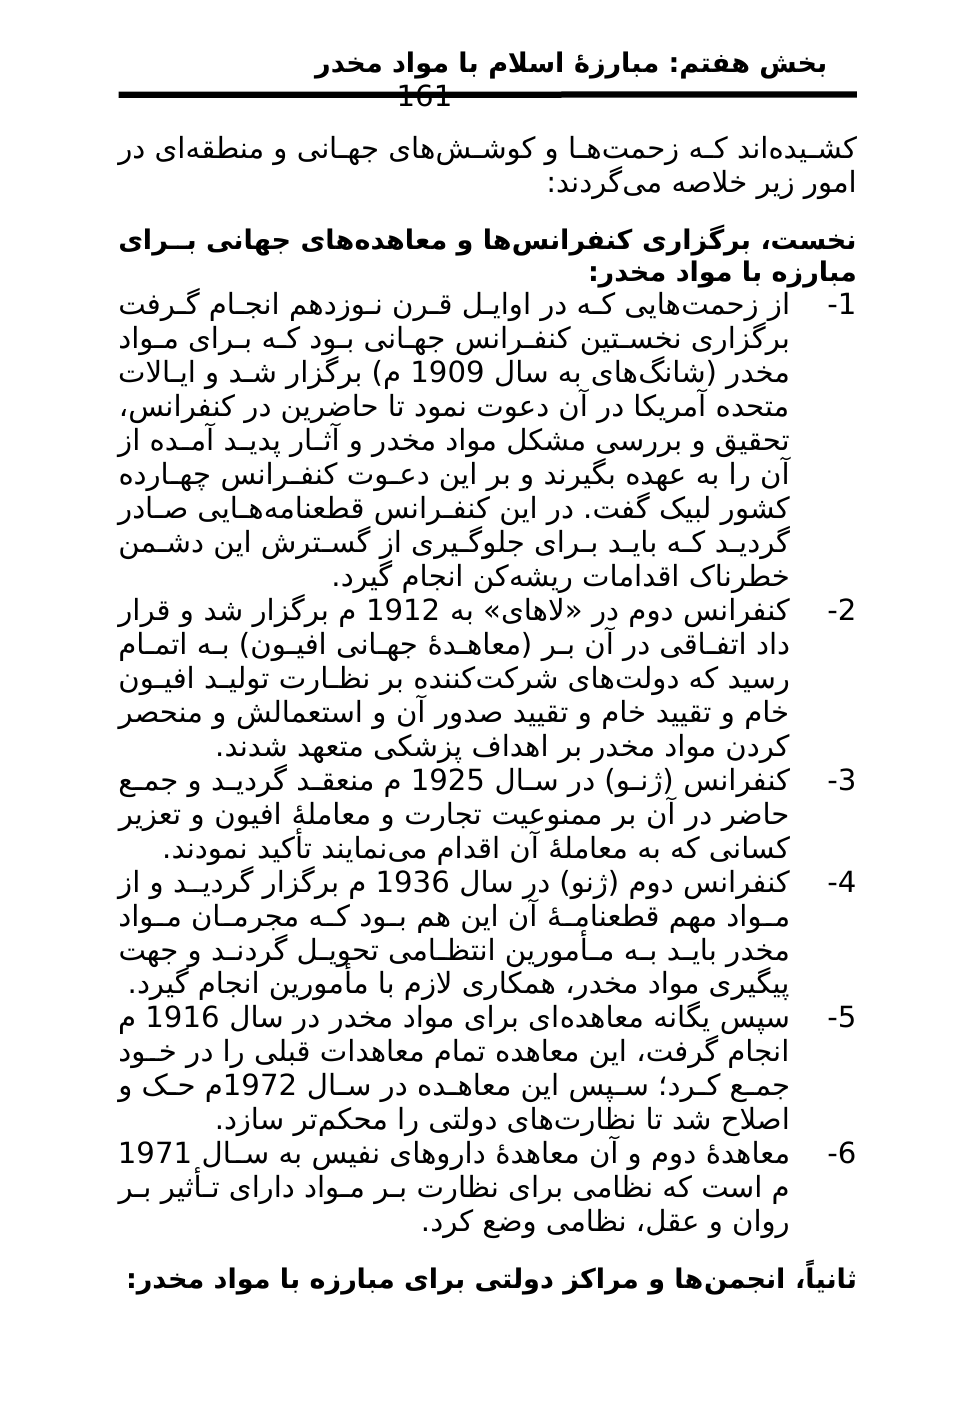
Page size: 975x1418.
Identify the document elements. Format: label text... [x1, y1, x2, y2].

list سپس یگانه معاهده‌ای برای مواد مخدر در سال 1916 م انجام گرفت، این معاهده تمام معاهدات قبلی را در خود جمع کرد؛ سپس این معاهده در سال 1972م حک و اصلاح شد تا نظارت‌های دولتی را محکم‌تر سازد. [118, 1001, 827, 1137]
text نخست، برگزاری کنفرانس‌ها و معاهده‌های جهانی برای مبارزه با مواد مخدر: [118, 224, 857, 288]
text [118, 132, 857, 199]
list کنفرانس دوم (ژنو) در سال 1936 م برگزار گردید و از مواد مهم قطعنامۀ آن این هم بود که مجرمان مواد مخدر باید به مأمورین انتظامی تحویل گردند و جهت پیگیری مواد مخدر، همکاری لازم با مأمورین انجام گیرد. [118, 865, 827, 1001]
text ثانیاً، انجمن‌ها و مراکز دولتی برای مبارزه با مواد مخدر: [118, 1263, 857, 1295]
list معاهدۀ دوم و آن معاهدۀ داروهای نفیس به سال 1971 م است که نظامی برای نظارت بر مواد دارای تأثیر بر روان و عقل، نظامی وضع کرد. [118, 1137, 827, 1238]
list از زحمت‌هایی که در اوایل قرن نوزدهم انجام گرفت برگزاری نخستین کنفرانس جهانی بود که برای مواد مخدر (شانگ‌های به سال 1909 م) برگزار شد و ایالات متحده آمریکا در آن دعوت نمود تا حاضرین در کنفرانس، تحقیق و بررسی مشکل مواد مخدر و آثار پدید آمده از آن را به عهده بگیرند و بر این دعوت کنفرانس چهارده کشور لبیک گفت. در این کنفرانس قطعنامه‌هایی صادر گردید که باید برای جلوگیری از گسترش این دشمن خطرناک اقدامات ریشه‌کن انجام گیرد. [118, 288, 827, 593]
list کنفرانس (ژنو) در سال 1925 م منعقد گردید و جمع حاضر در آن بر ممنوعیت تجارت و معاملۀ افیون و تعزیر کسانی که به معاملۀ آن اقدام می‌نمایند تأکید نمودند. [118, 763, 827, 865]
list کنفرانس دوم در «لاهای» به 1912 م برگزار شد و قرار داد اتفاقی در آن بر (معاهدۀ جهانی افیون) به اتمام رسید که دولت‌های شرکت‌کننده بر نظارت تولید افیون خام و تقیید خام و تقیید صدور آن و استعمالش و منحصر کردن مواد مخدر بر اهداف پزشکی متعهد شدند. [118, 593, 827, 763]
